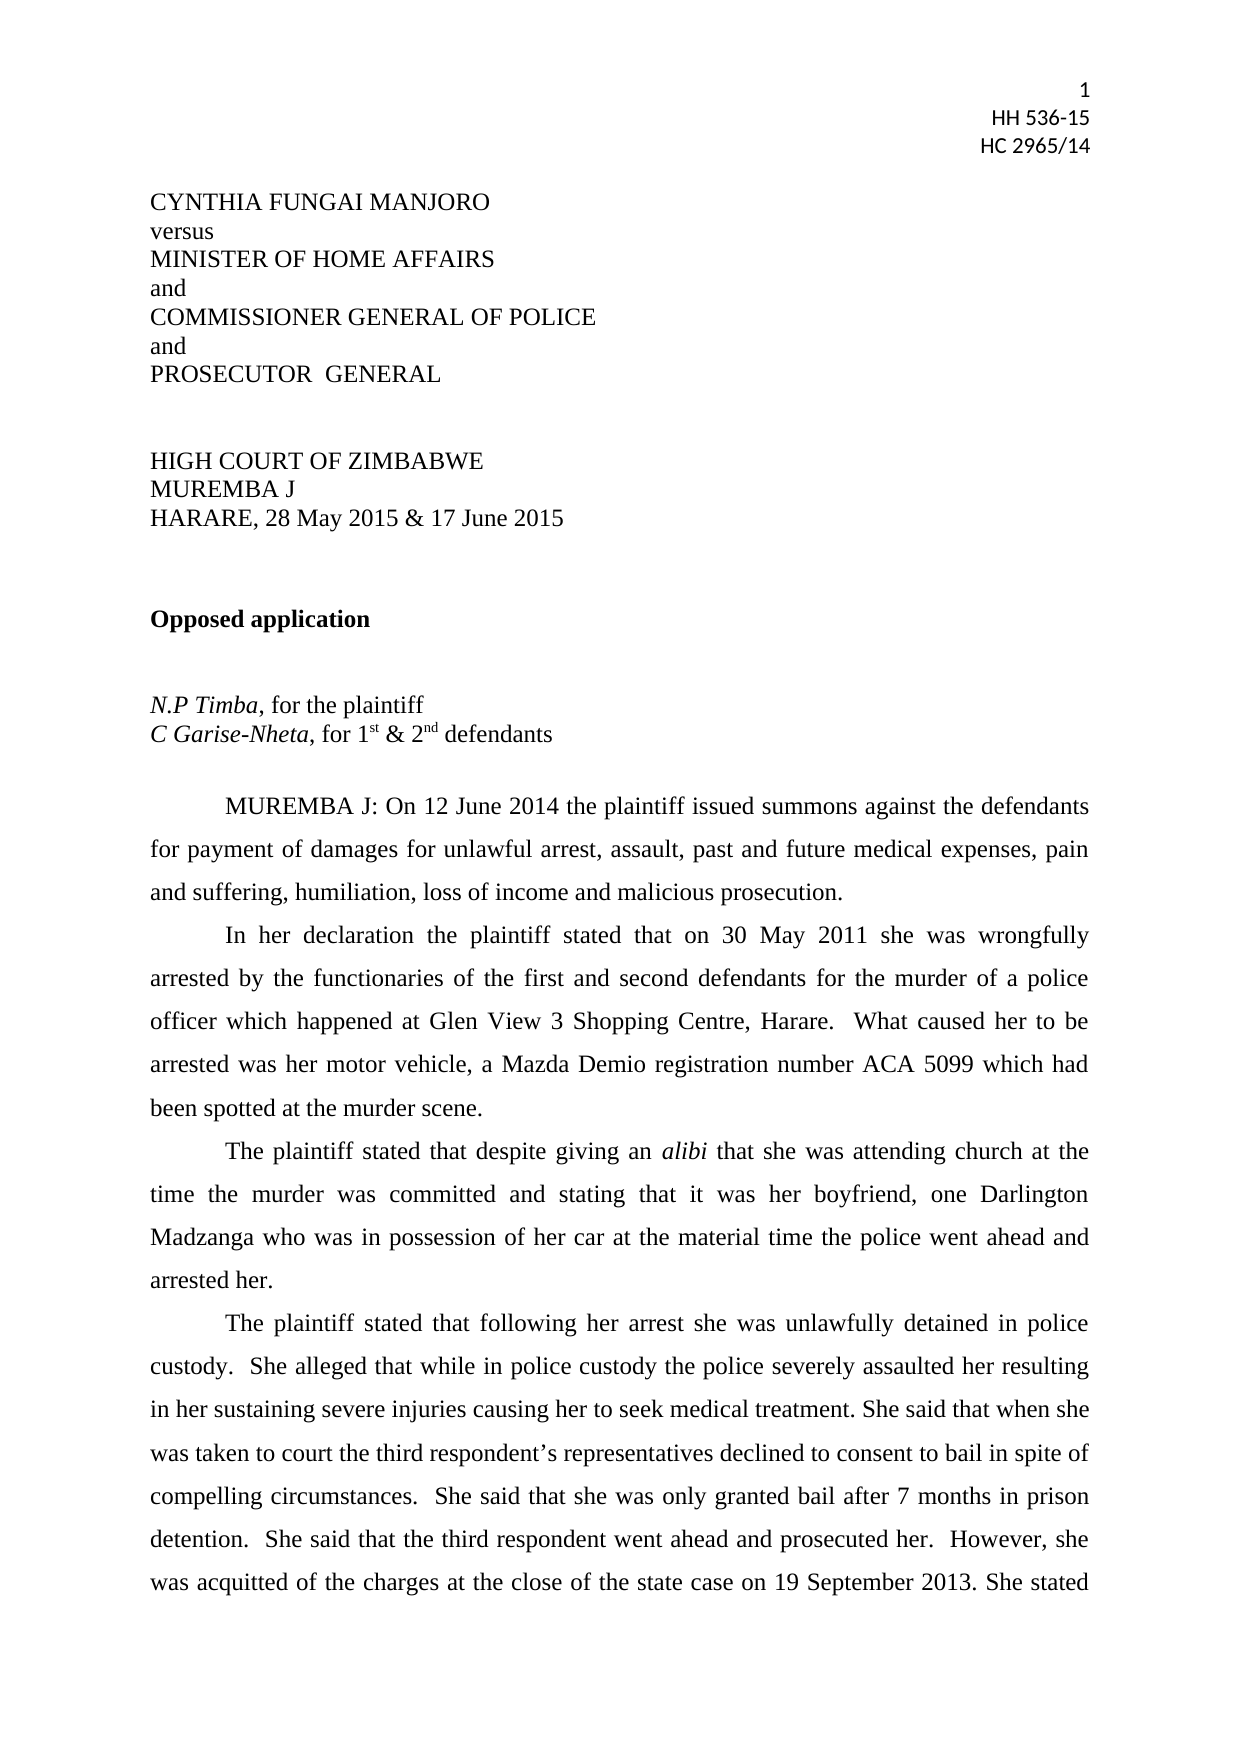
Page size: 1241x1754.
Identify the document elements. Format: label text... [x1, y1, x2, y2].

text and [150, 273, 1090, 302]
text versus [150, 216, 1090, 244]
text and [150, 331, 1090, 359]
text MUREMBA J: On 12 June 2014 the plaintiff issued summons against the defendants for payment of damages for unlawful arrest, assault, past and future medical expenses, pain and suffering, humiliation, loss of income and malicious prosecution. [150, 791, 1090, 906]
text HIGH COURT OF ZIMBABWE [150, 446, 1090, 474]
text MINISTER OF HOME AFFAIRS [150, 244, 1090, 273]
text N.P Timba, for the plaintiff [150, 690, 1090, 719]
text CYNTHIA FUNGAI MANJORO [150, 187, 1090, 216]
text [150, 1308, 1090, 1596]
text HARARE, 28 May 2015 & 17 June 2015 [150, 503, 1090, 532]
text PROSECUTOR GENERAL [150, 359, 1090, 388]
text In her declaration the plaintiff stated that on 30 May 2011 she was wrongfully arrested by the functionaries of the first and second defendants for the murder of a police officer which happened at Glen View 3 Shopping Centre, Harare. What caused her to be arrested was her motor vehicle, a Mazda Demio registration number ACA 5099 which had been spotted at the murder scene. [150, 920, 1090, 1121]
text C Garise-Nheta, for 1st & 2nd defendants [150, 719, 1090, 748]
text The plaintiff stated that despite giving an alibi that she was attending church at the time the murder was committed and stating that it was her boyfriend, one Darlington Madzanga who was in possession of her car at the material time the police went ahead and arrested her. [150, 1136, 1090, 1294]
text COMMISSIONER GENERAL OF POLICE [150, 302, 1090, 331]
text MUREMBA J [150, 474, 1090, 503]
text Opposed application [150, 604, 1090, 633]
